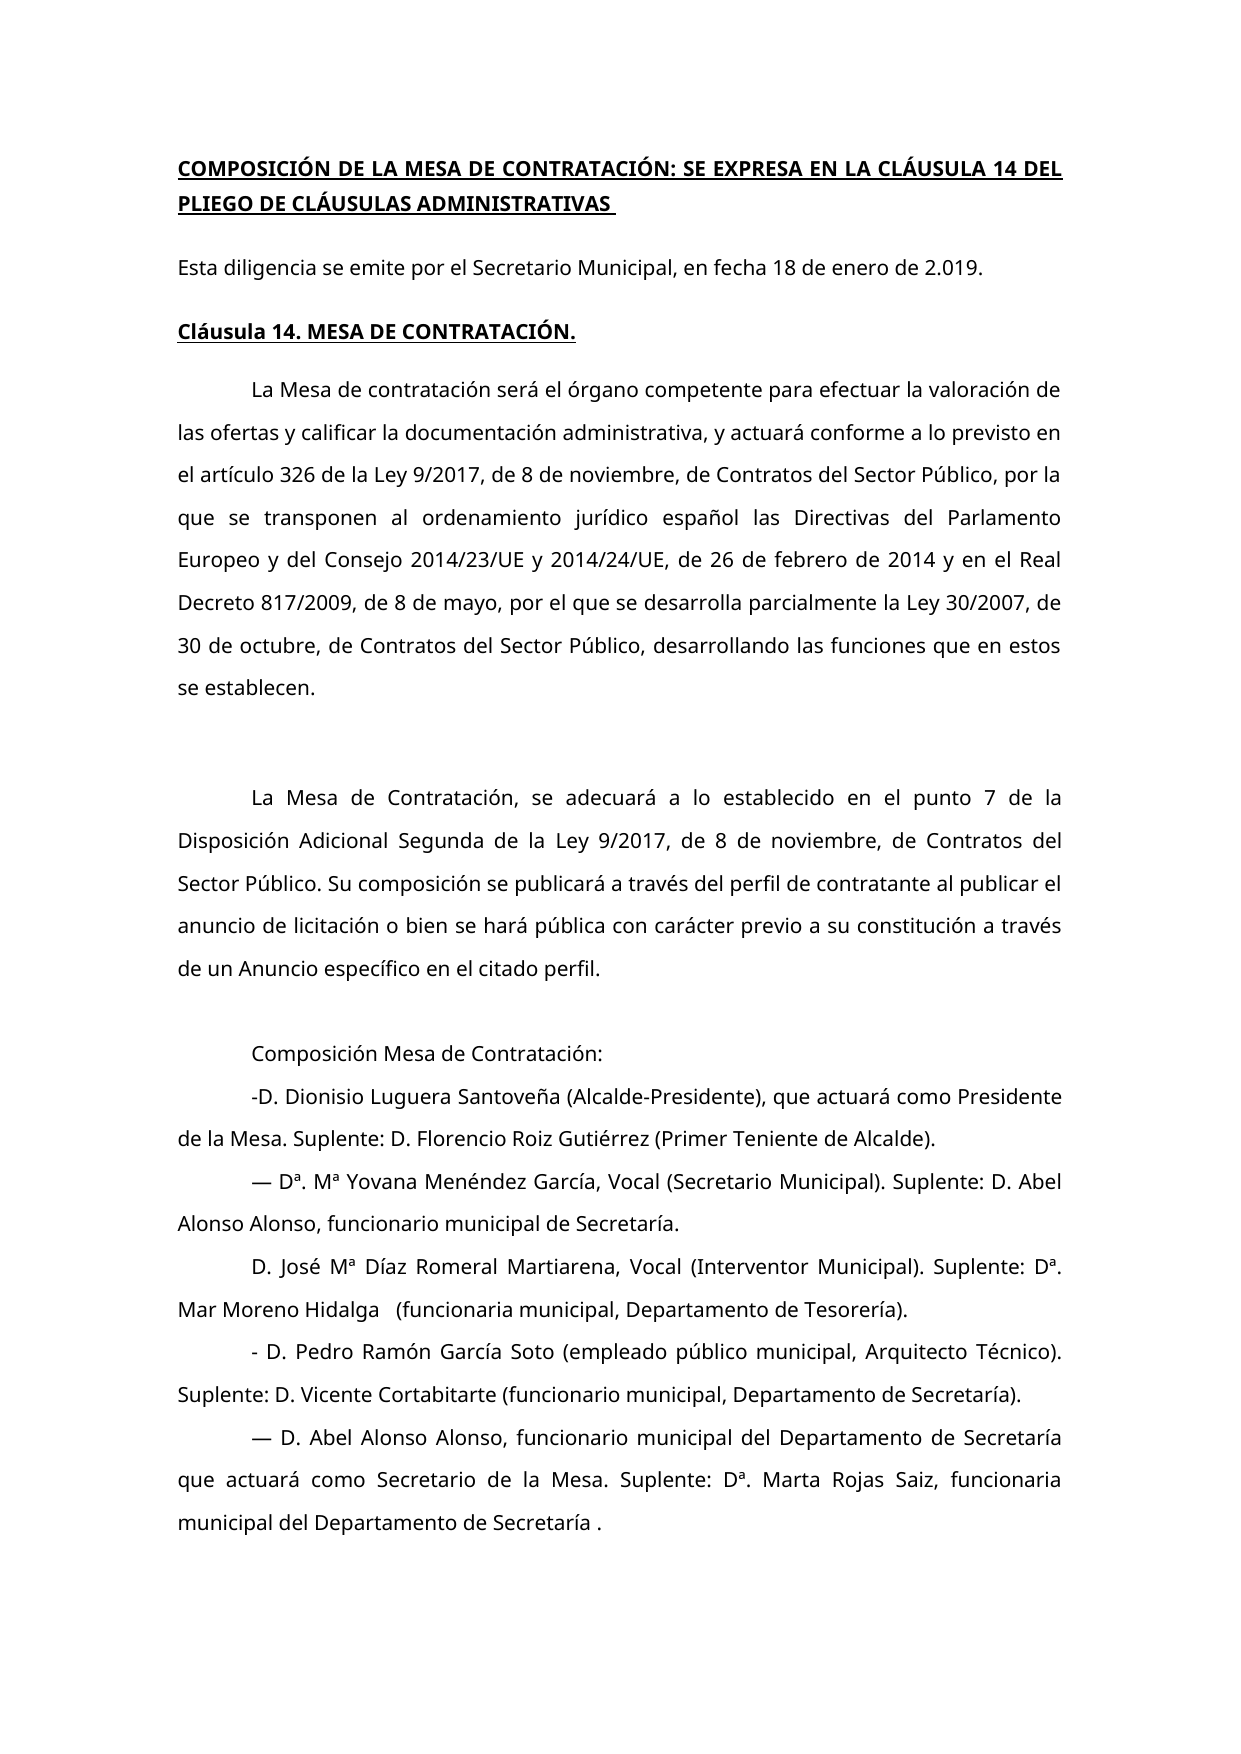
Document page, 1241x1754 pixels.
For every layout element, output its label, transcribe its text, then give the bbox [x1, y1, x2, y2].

text Esta diligencia se emite por el Secretario Municipal, en fecha 18 de enero de 2.019. [177, 247, 1063, 282]
text D. José Mª Díaz Romeral Martiarena, Vocal (Interventor Municipal). Suplente: Dª. Mar Moreno Hidalga (funcionaria municipal, Departamento de Tesorería). [177, 1252, 1063, 1323]
text COMPOSICIÓN DE LA MESA DE CONTRATACIÓN: SE EXPRESA EN LA CLÁUSULA 14 DEL PLIEGO DE CLÁUSULAS ADMINISTRATIVAS [177, 179, 1063, 218]
text — Dª. Mª Yovana Menéndez García, Vocal (Secretario Municipal). Suplente: D. Abel Alonso Alonso, funcionario municipal de Secretaría. [177, 1167, 1063, 1238]
text Composición Mesa de Contratación: [177, 1039, 1063, 1068]
text - D. Pedro Ramón García Soto (empleado público municipal, Arquitecto Técnico). Suplente: D. Vicente Cortabitarte (funcionario municipal, Departamento de Secretaría). [177, 1337, 1063, 1408]
text -D. Dionisio Luguera Santoveña (Alcalde-Presidente), que actuará como Presidente de la Mesa. Suplente: D. Florencio Roiz Gutiérrez (Primer Teniente de Alcalde). [177, 1082, 1063, 1153]
text La Mesa de Contratación, se adecuará a lo establecido en el punto 7 de la Disposición Adicional Segunda de la Ley 9/2017, de 8 de noviembre, de Contratos del Sector Público. Su composición se publicará a través del perfil de contratante al publicar el anuncio de licitación o bien se hará pública con carácter previo a su constitución a través de un Anuncio específico en el citado perfil. [177, 783, 1063, 982]
text COMPOSICIÓN DE LA MESA DE CONTRATACIÓN: SE EXPRESA EN LA CLÁUSULA 14 DEL PLIEGO DE CLÁUSULAS ADMINISTRATIVAS [177, 148, 1063, 178]
text La Mesa de contratación será el órgano competente para efectuar la valoración de las ofertas y calificar la documentación administrativa, y actuará conforme a lo previsto en el artículo 326 de la Ley 9/2017, de 8 de noviembre, de Contratos del Sector Público, por la que se transponen al ordenamiento jurídico español las Directivas del Parlamento Europeo y del Consejo 2014/23/UE y 2014/24/UE, de 26 de febrero de 2014 y en el Real Decreto 817/2009, de 8 de mayo, por el que se desarrolla parcialmente la Ley 30/2007, de 30 de octubre, de Contratos del Sector Público, desarrollando las funciones que en estos se establecen. [177, 375, 1062, 702]
text Cláusula 14. MESA DE CONTRATACIÓN. [177, 311, 1063, 346]
text — D. Abel Alonso Alonso, funcionario municipal del Departamento de Secretaría que actuará como Secretario de la Mesa. Suplente: Dª. Marta Rojas Saiz, funcionaria municipal del Departamento de Secretaría . [177, 1423, 1063, 1536]
